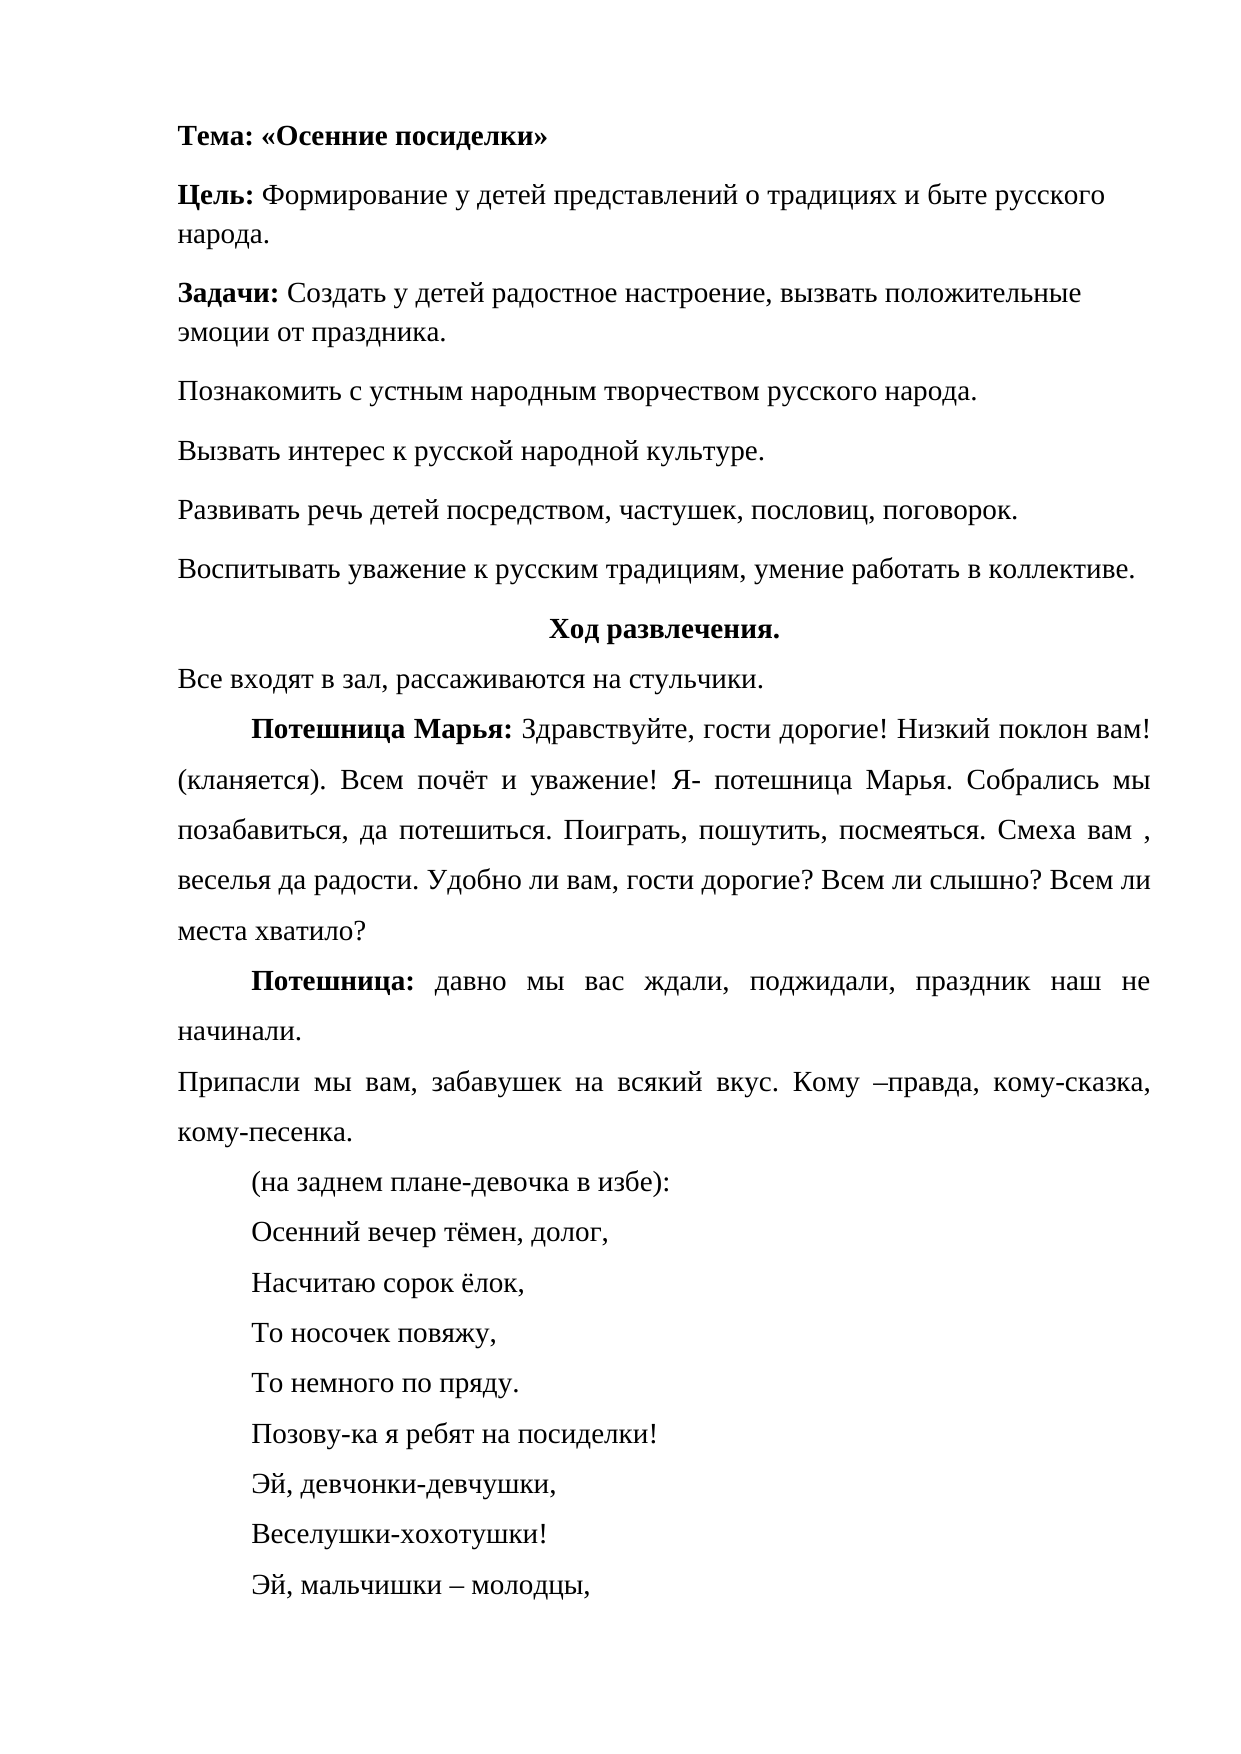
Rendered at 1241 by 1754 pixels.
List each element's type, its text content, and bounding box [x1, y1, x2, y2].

text (на заднем плане-девочка в избе): [177, 1164, 1152, 1198]
text Потешница Марья: Здравствуйте, гости дорогие! Низкий поклон вам! (кланяется). Всем почёт и уважение! Я- потешница Марья. Собрались мы позабавиться, да потешиться. Поиграть, пошутить, посмеяться. Смеха вам , веселья да радости. Удобно ли вам, гости дорогие? Всем ли слышно? Всем ли места хватило? [177, 711, 1152, 946]
text Тема: «Осенние посиделки» [177, 118, 1152, 152]
text То носочек повяжу, [177, 1315, 1152, 1349]
text Осенний вечер тёмен, долог, [177, 1214, 1152, 1248]
text Припасли мы вам, забавушек на всякий вкус. Кому –правда, кому-сказка, кому-песенка. [177, 1064, 1152, 1147]
text Вызвать интерес к русской народной культуре. [177, 433, 1152, 466]
text Задачи: Создать у детей радостное настроение, вызвать положительные эмоции от праздника. [177, 275, 1152, 347]
text Позову-ка я ребят на посиделки! [177, 1416, 1152, 1449]
text Цель: Формирование у детей представлений о традициях и быте русского народа. [177, 177, 1152, 249]
text Ход развлечения. [177, 611, 1152, 644]
text Насчитаю сорок ёлок, [177, 1265, 1152, 1298]
text Воспитывать уважение к русским традициям, умение работать в коллективе. [177, 551, 1152, 585]
text Эй, девчонки-девчушки, [177, 1466, 1152, 1500]
text Развивать речь детей посредством, частушек, пословиц, поговорок. [177, 492, 1152, 526]
text Все входят в зал, рассаживаются на стульчики. [177, 661, 1152, 695]
text То немного по пряду. [177, 1366, 1152, 1399]
text Веселушки-хохотушки! [177, 1516, 1152, 1550]
text Эй, мальчишки – молодцы, [177, 1567, 1152, 1600]
text Потешница: давно мы вас ждали, поджидали, праздник наш не начинали. [177, 963, 1152, 1047]
text Познакомить с устным народным творчеством русского народа. [177, 373, 1152, 407]
